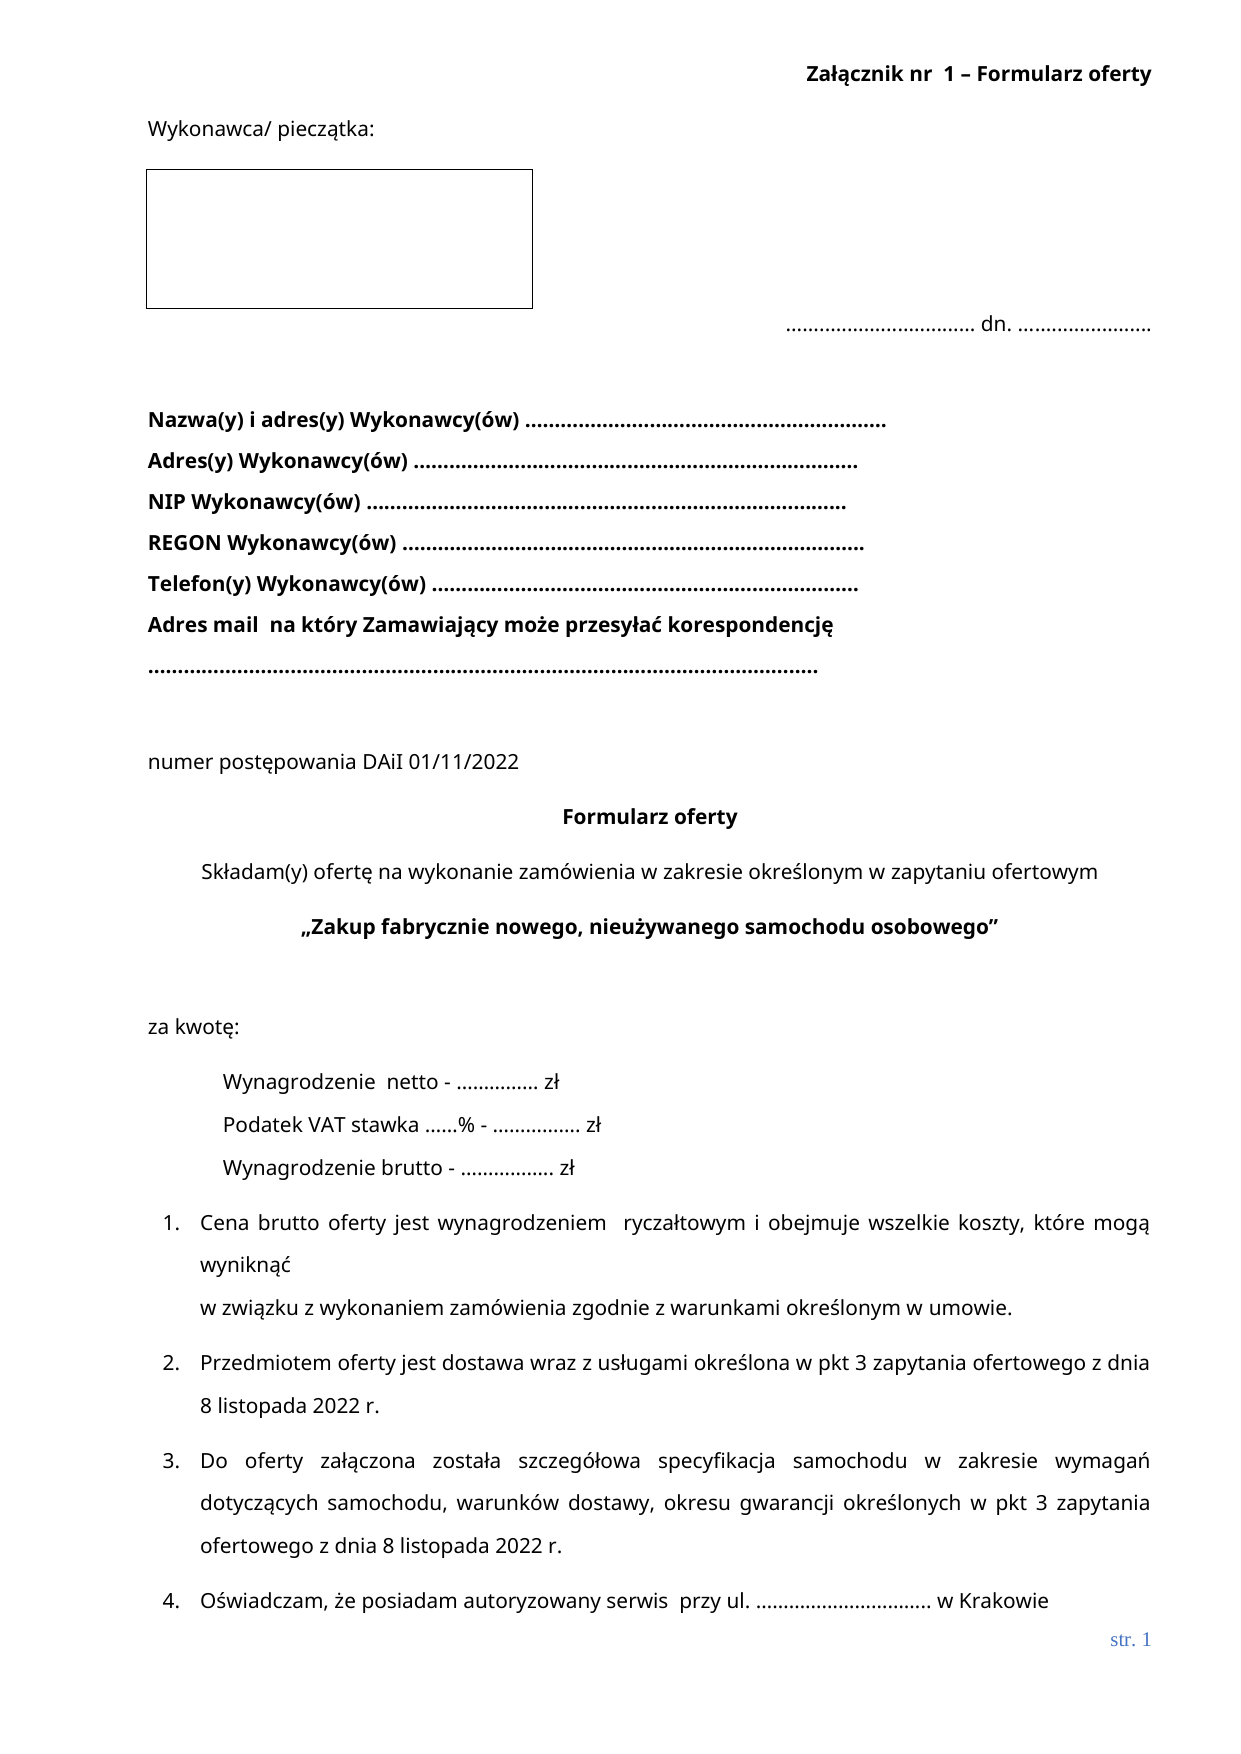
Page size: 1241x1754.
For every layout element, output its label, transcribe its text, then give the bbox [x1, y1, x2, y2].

text Adres mail na który Zamawiający może przesyłać korespondencję [148, 610, 1152, 638]
text REGON Wykonawcy(ów) …………………………………………………………………... [148, 528, 1152, 556]
text Wykonawca/ pieczątka: [148, 114, 1152, 143]
list Do oferty załączona została szczegółowa specyfikacja samochodu w zakresie wymagań dotyczących samochodu, warunków dostawy, okresu gwarancji określonych w pkt 3 zapytania ofertowego z dnia 8 listopada 2022 r. [162, 1446, 1152, 1559]
text .................................. dn. ........................ [148, 309, 1152, 338]
text za kwotę: [148, 1012, 1152, 1041]
list Podatek VAT stawka ……% - ……………. zł [223, 1110, 1152, 1138]
list Wynagrodzenie netto - …………… zł [223, 1067, 1152, 1096]
list Cena brutto oferty jest wynagrodzeniem ryczałtowym i obejmuje wszelkie koszty, które mogą wyniknąć w związku z wykonaniem zamówienia zgodnie z warunkami określonym w umowie. [162, 1208, 1152, 1321]
text NIP Wykonawcy(ów) ……………………………………………………………………... [148, 487, 1152, 516]
text Załącznik nr 1 – Formularz oferty [148, 59, 1152, 87]
list Wynagrodzenie brutto - …………….. zł [223, 1153, 1152, 1181]
text Formularz oferty [148, 802, 1152, 830]
text Telefon(y) Wykonawcy(ów) ……………………………………………………………… [148, 569, 1152, 597]
text numer postępowania DAiI 01/11/2022 [148, 747, 1152, 775]
list Oświadczam, że posiadam autoryzowany serwis przy ul. ………………………….. w Krakowie [162, 1586, 1152, 1614]
text Adres(y) Wykonawcy(ów) ………………………………………………………………… [148, 446, 1152, 474]
table_header [147, 170, 532, 308]
text Składam(y) ofertę na wykonanie zamówienia w zakresie określonym w zapytaniu ofertowym [148, 857, 1152, 886]
text Nazwa(y) i adres(y) Wykonawcy(ów) ……………………………………………………. [148, 405, 1152, 434]
text „Zakup fabrycznie nowego, nieużywanego samochodu osobowego” [148, 912, 1152, 941]
list Przedmiotem oferty jest dostawa wraz z usługami określona w pkt 3 zapytania ofertowego z dnia 8 listopada 2022 r. [162, 1348, 1152, 1419]
text ………………………………………………………………………………………………….. [148, 651, 1152, 679]
